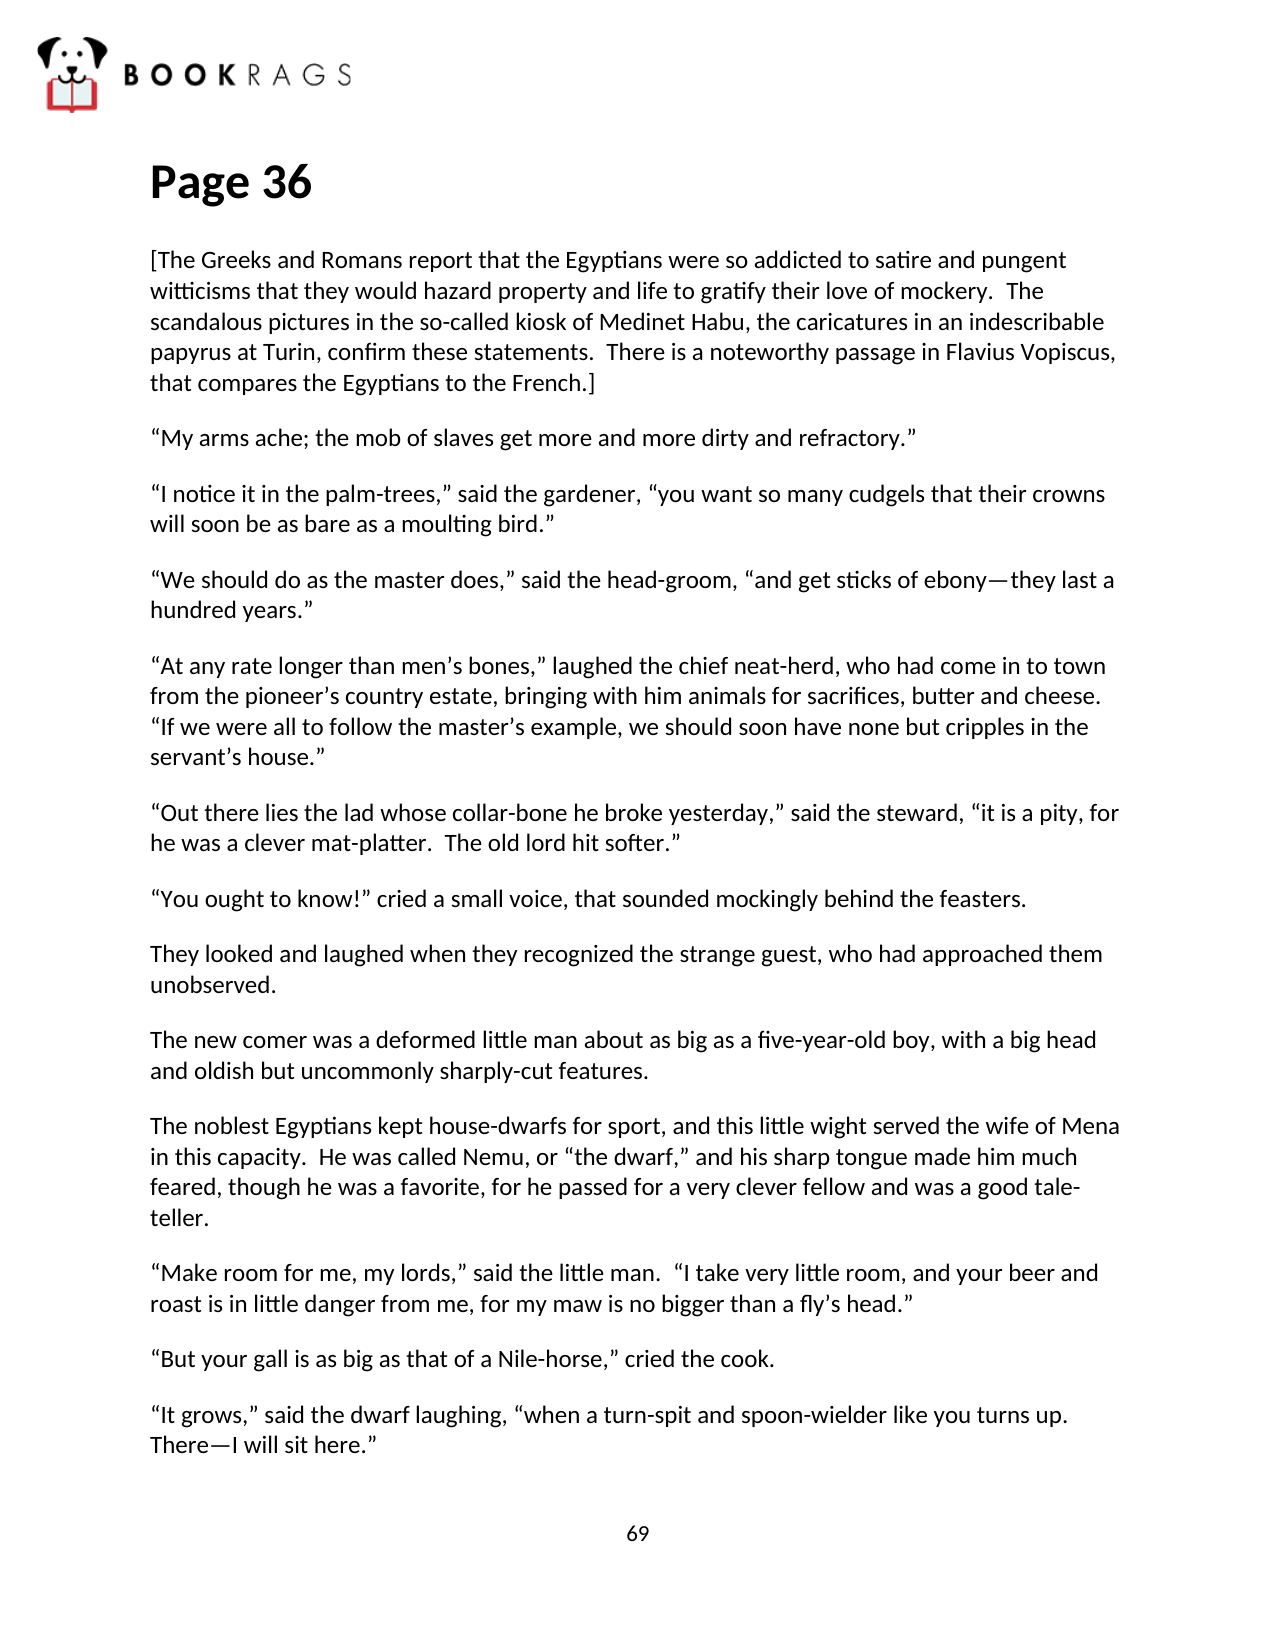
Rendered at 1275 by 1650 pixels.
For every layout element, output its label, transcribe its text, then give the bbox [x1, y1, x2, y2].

text “At any rate longer than men’s bones,” laughed the chief neat-herd, who had come in to town from the pioneer’s country estate, bringing with him animals for sacrifices, butter and cheese. “If we were all to follow the master’s example, we should soon have none but cripples in the servant’s house.” [150, 650, 1125, 772]
text The noblest Egyptians kept house-dwarfs for sport, and this little wight served the wife of Mena in this capacity. He was called Nemu, or “the dwarf,” and his sharp tongue made him much feared, though he was a favorite, for he passed for a very clever fellow and was a good tale-teller. [150, 1111, 1125, 1233]
text “We should do as the master does,” said the head-groom, “and get sticks of ebony—­they last a hundred years.” [150, 564, 1125, 625]
text “Out there lies the lad whose collar-bone he broke yesterday,” said the steward, “it is a pity, for he was a clever mat-platter. The old lord hit softer.” [150, 797, 1125, 858]
text “You ought to know!” cried a small voice, that sounded mockingly behind the feasters. [150, 883, 1125, 913]
text “Make room for me, my lords,” said the little man. “I take very little room, and your beer and roast is in little danger from me, for my maw is no bigger than a fly’s head.” [150, 1258, 1125, 1319]
text [The Greeks and Romans report that the Egyptians were so addicted to satire and pungent witticisms that they would hazard property and life to gratify their love of mockery. The scandalous pictures in the so-called kiosk of Medinet Habu, the caricatures in an indescribable papyrus at Turin, confirm these statements. There is a noteworthy passage in Flavius Vopiscus, that compares the Egyptians to the French.] [150, 244, 1125, 397]
text “My arms ache; the mob of slaves get more and more dirty and refractory.” [150, 422, 1125, 453]
picture [37, 37, 351, 113]
text “I notice it in the palm-trees,” said the gardener, “you want so many cudgels that their crowns will soon be as bare as a moulting bird.” [150, 478, 1125, 539]
text They looked and laughed when they recognized the strange guest, who had approached them unobserved. [150, 938, 1125, 999]
text Page 36 [150, 150, 1125, 211]
text “It grows,” said the dwarf laughing, “when a turn-spit and spoon-wielder like you turns up. There—­I will sit here.” [150, 1399, 1125, 1460]
text “But your gall is as big as that of a Nile-horse,” cried the cook. [150, 1344, 1125, 1374]
text The new comer was a deformed little man about as big as a five-year-old boy, with a big head and oldish but uncommonly sharply-cut features. [150, 1024, 1125, 1086]
